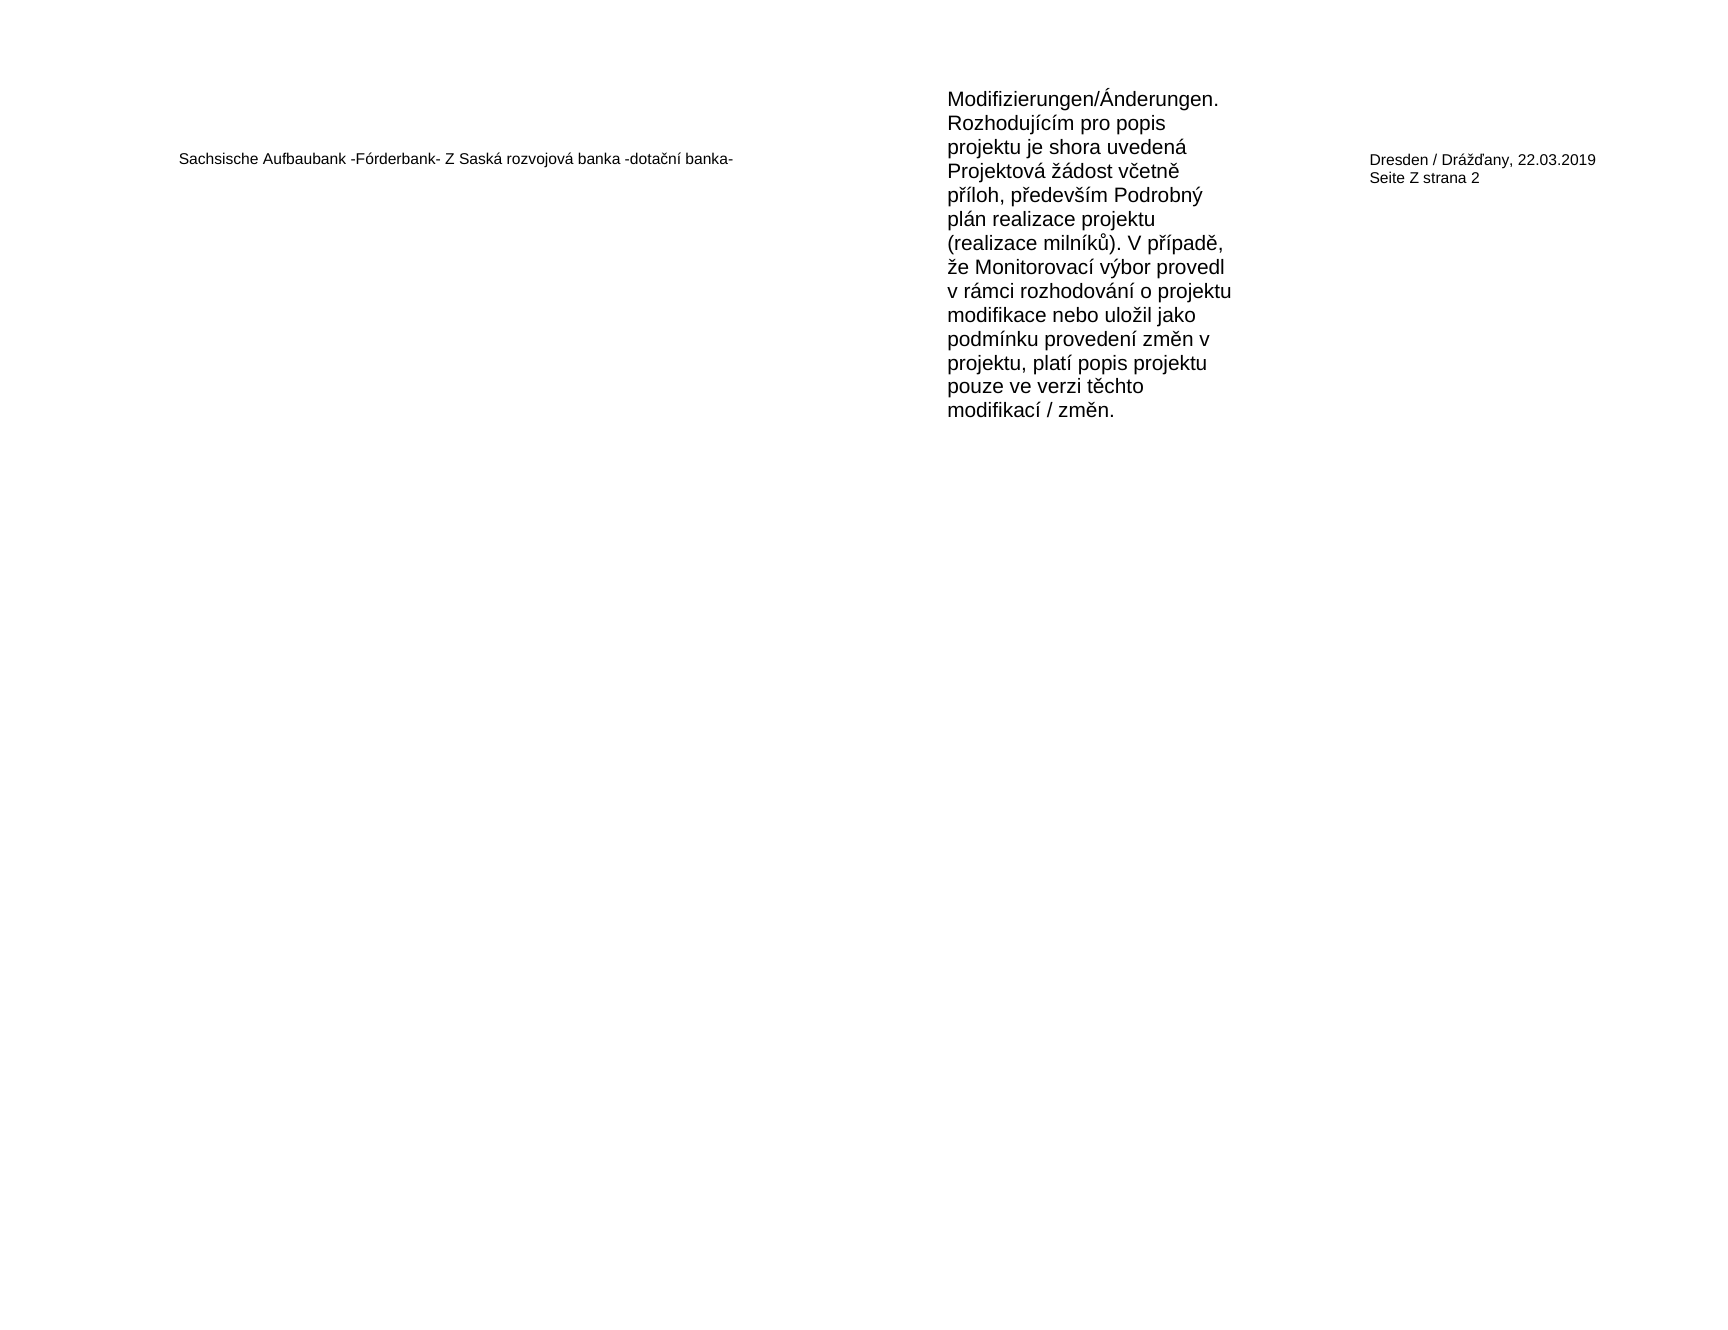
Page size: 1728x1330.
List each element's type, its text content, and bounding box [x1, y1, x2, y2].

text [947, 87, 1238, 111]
text Rozhodujícím pro popis projektu je shora uvedená Projektová žádost včetně příloh, především Podrobný plán realizace projektu (realizace milníků). V případě, že Monitorovací výbor provedl v rámci rozhodování o projektu modifikace nebo uložil jako podmínku provedení změn v projektu, platí popis projektu pouze ve verzi těchto modifikací / změn. [947, 111, 1238, 422]
